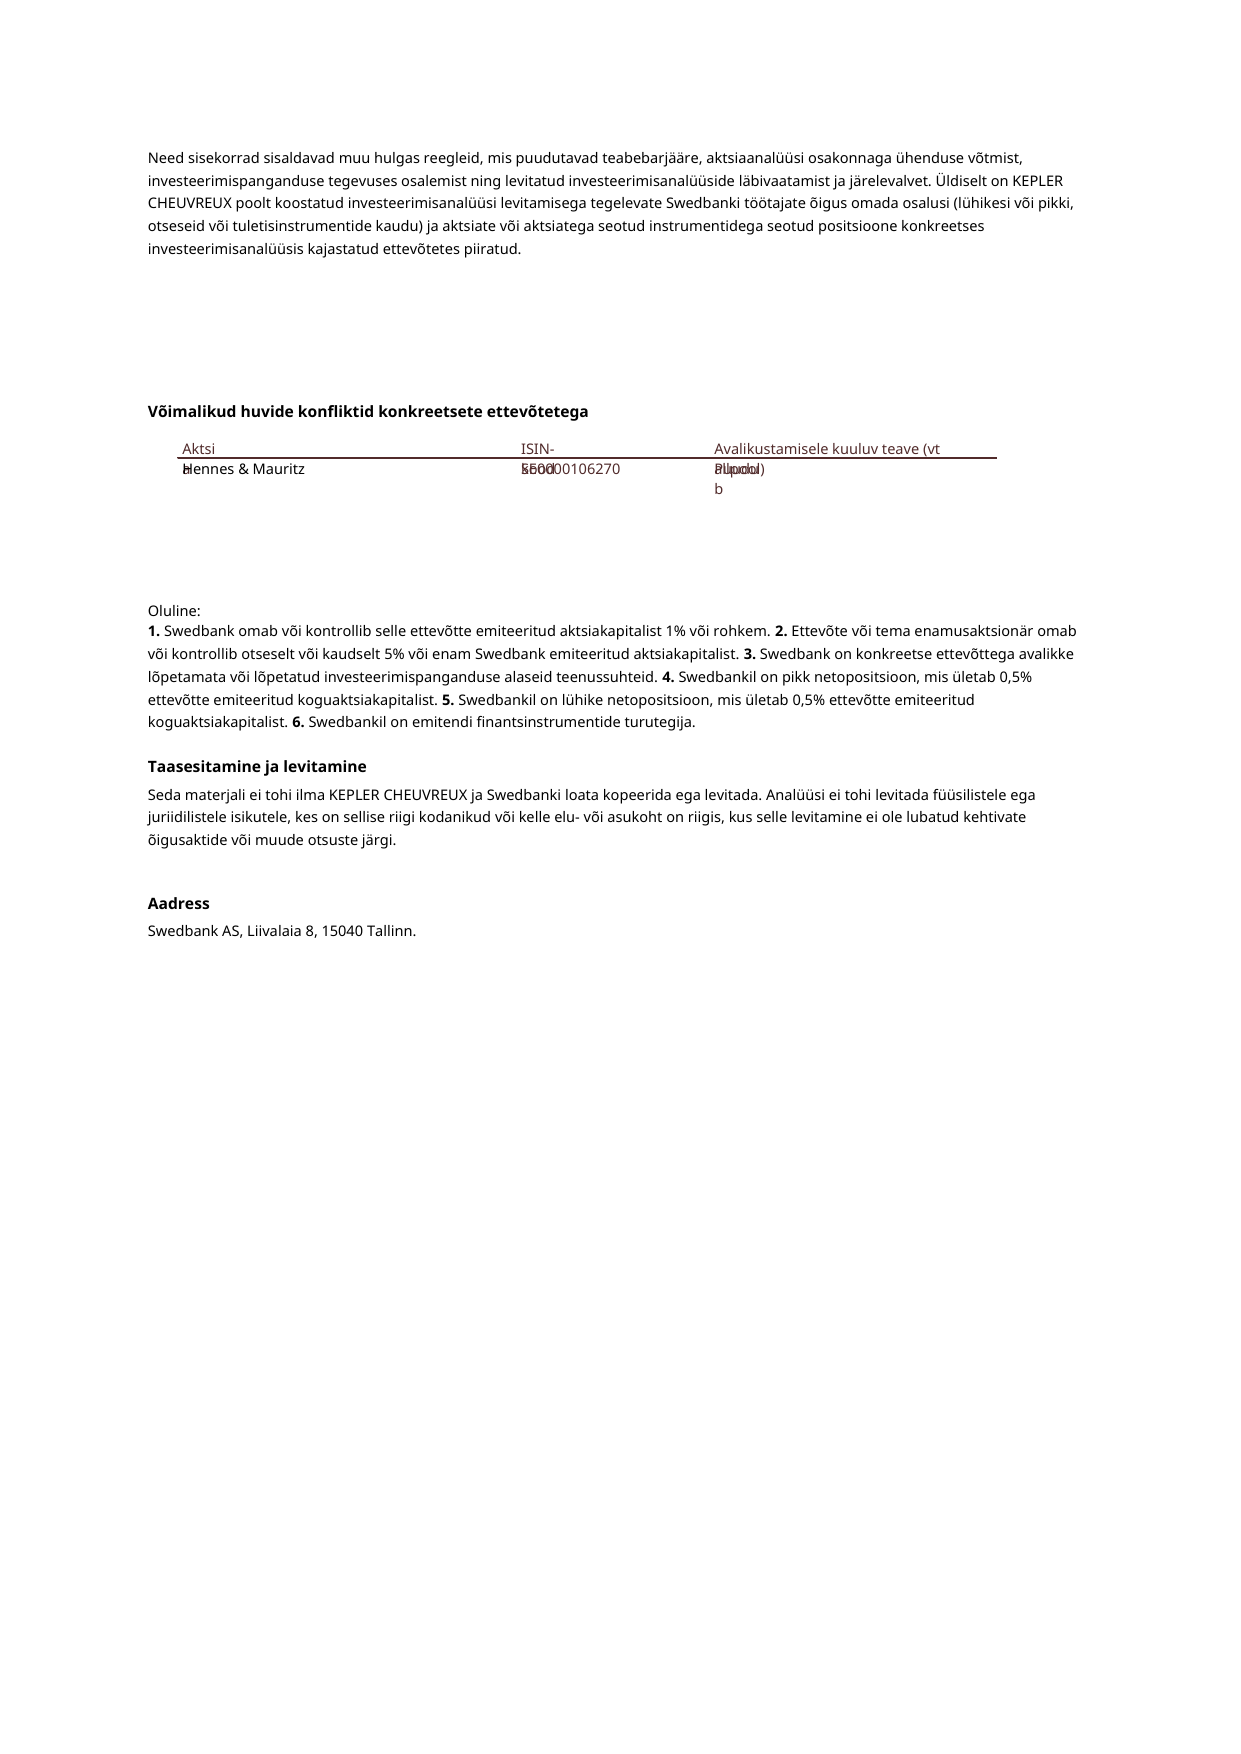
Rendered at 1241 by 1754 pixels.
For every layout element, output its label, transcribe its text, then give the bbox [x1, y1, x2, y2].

text Need sisekorrad sisaldavad muu hulgas reegleid, mis puudutavad teabebarjääre, aktsiaanalüüsi osakonnaga ühenduse võtmist, investeerimispanganduse tegevuses osalemist ning levitatud investeerimisanalüüside läbivaatamist ja järelevalvet. Üldiselt on KEPLER CHEUVREUX poolt koostatud investeerimisanalüüsi levitamisega tegelevate Swedbanki töötajate õigus omada osalusi (lühikesi või pikki, otseseid või tuletisinstrumentide kaudu) ja aktsiate või aktsiatega seotud instrumentidega seotud positsioone konkreetses investeerimisanalüüsis kajastatud ettevõtetes piiratud. [148, 148, 1093, 259]
text 1. Swedbank omab või kontrollib selle ettevõtte emiteeritud aktsiakapitalist 1% või rohkem. 2. Ettevõte või tema enamusaktsionär omab või kontrollib otseselt või kaudselt 5% või enam Swedbank emiteeritud aktsiakapitalist. 3. Swedbank on konkreetse ettevõttega avalikke lõpetamata või lõpetatud investeerimispanganduse alaseid teenussuhteid. 4. Swedbankil on pikk netopositsioon, mis ületab 0,5% ettevõtte emiteeritud koguaktsiakapitalist. 5. Swedbankil on lühike netopositsioon, mis ületab 0,5% ettevõtte emiteeritud koguaktsiakapitalist. 6. Swedbankil on emitendi finantsinstrumentide turutegija. [148, 621, 1093, 732]
table_header [148, 438, 1093, 601]
text Aadress [148, 892, 1093, 914]
text Taasesitamine ja levitamine [148, 756, 1093, 777]
text Oluline: [148, 601, 1093, 621]
text Võimalikud huvide konfliktid konkreetsete ettevõtetega [148, 401, 1093, 422]
text Swedbank AS, Liivalaia 8, 15040 Tallinn. [148, 921, 1093, 941]
text Seda materjali ei tohi ilma KEPLER CHEUVREUX ja Swedbanki loata kopeerida ega levitada. Analüüsi ei tohi levitada füüsilistele ega juriidilistele isikutele, kes on sellise riigi kodanikud või kelle elu- või asukoht on riigis, kus selle levitamine ei ole lubatud kehtivate õigusaktide või muude otsuste järgi. [148, 784, 1093, 850]
